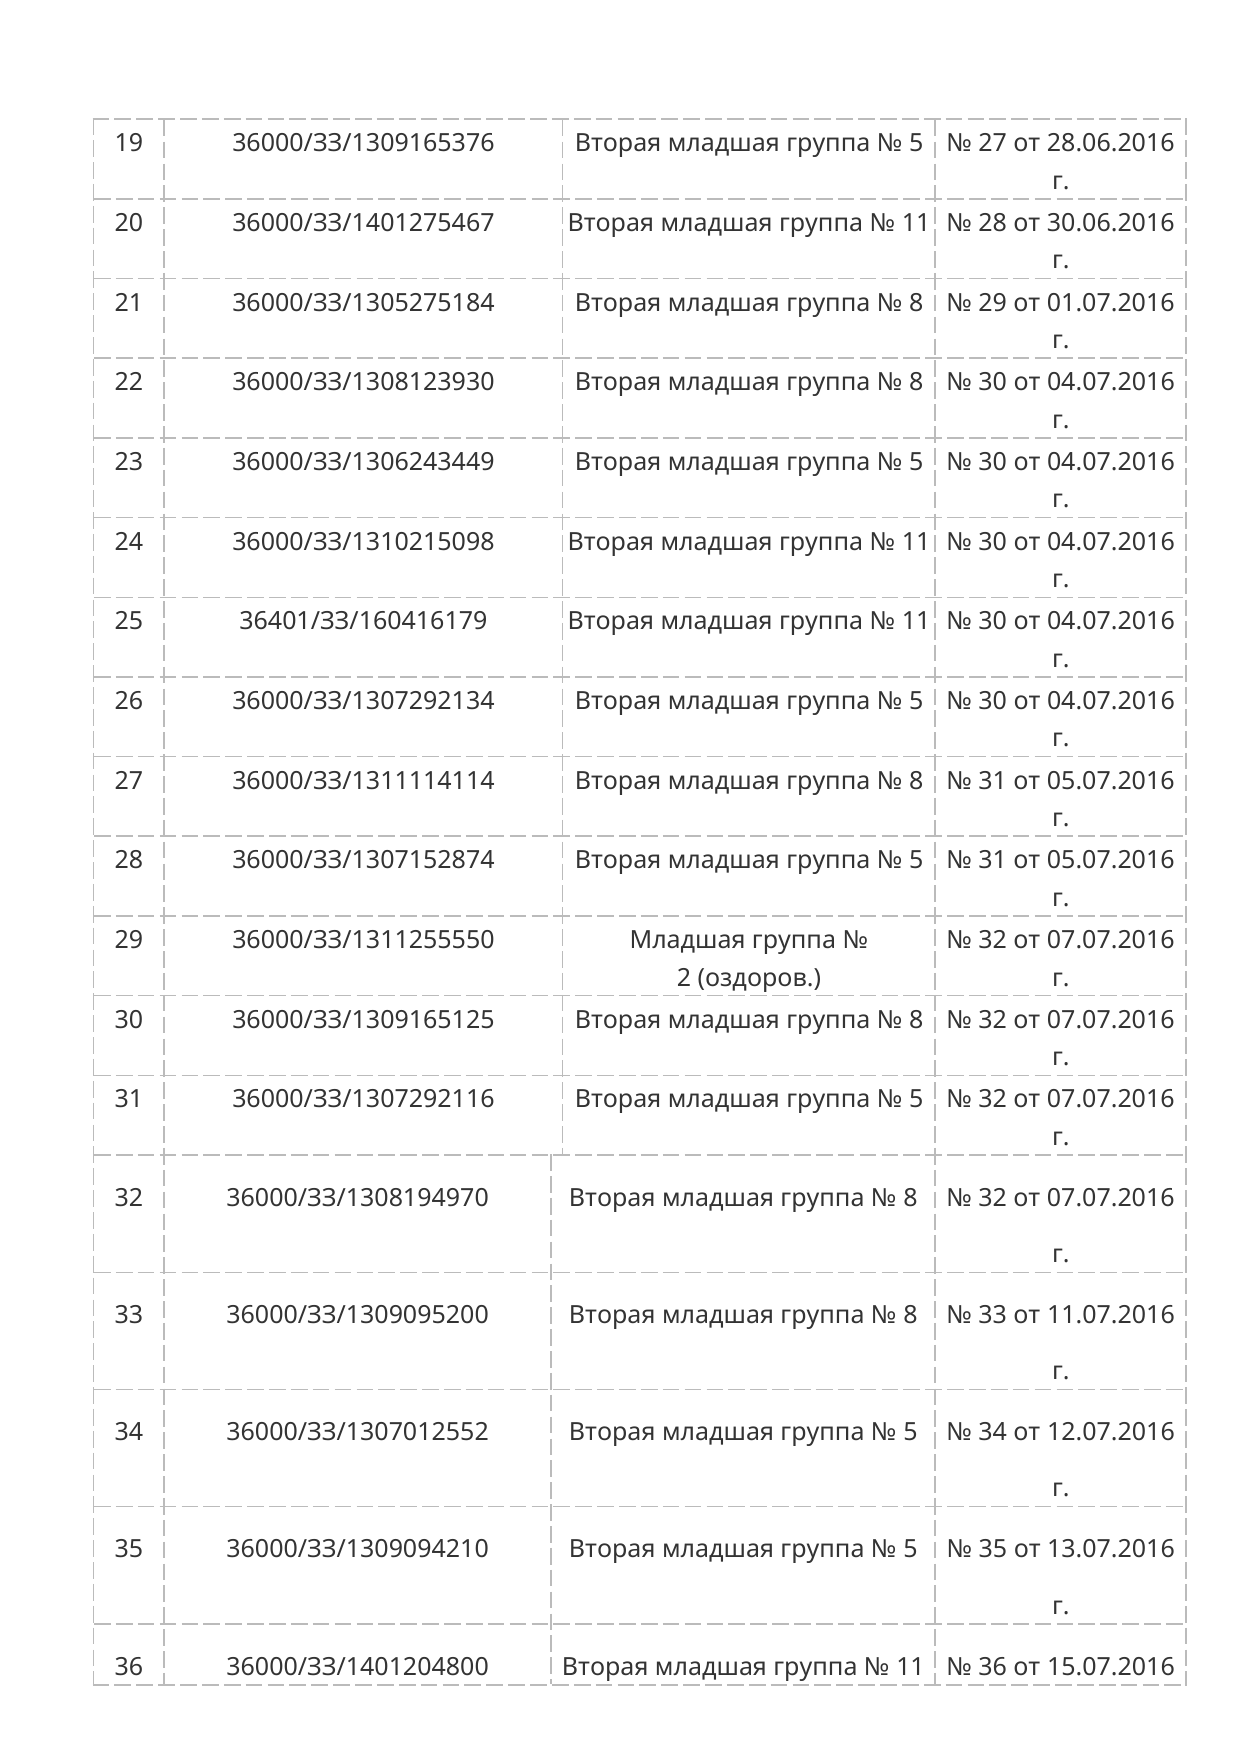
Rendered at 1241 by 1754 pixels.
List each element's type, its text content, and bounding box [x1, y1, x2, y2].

table_cell 27 [93, 756, 164, 835]
table_cell 36000/ЗЗ/1305275184 [164, 278, 563, 357]
table_cell 36000/ЗЗ/1307012552 [164, 1389, 551, 1506]
table_cell Вторая младшая группа № 5 [563, 118, 935, 198]
table_cell 36000/ЗЗ/1311255550 [164, 915, 563, 995]
table_cell 34 [93, 1389, 164, 1506]
table_cell 36000/ЗЗ/1309095200 [164, 1271, 551, 1388]
table_cell 21 [93, 278, 164, 357]
table_cell 31 [93, 1075, 164, 1154]
table_cell 36000/ЗЗ/1307292134 [164, 676, 563, 756]
table_cell Вторая младшая группа № 5 [563, 835, 935, 915]
table_cell Вторая младшая группа № 5 [563, 437, 935, 517]
table_cell № 31 от 05.07.2016 г. [935, 835, 1186, 915]
table_cell № 30 от 04.07.2016 г. [935, 596, 1186, 676]
table_cell 23 [93, 437, 164, 517]
table_cell 19 [93, 118, 164, 198]
table_cell Вторая младшая группа № 11 [563, 517, 935, 596]
table_cell № 35 от 13.07.2016 г. [935, 1506, 1186, 1623]
table_cell № 34 от 12.07.2016 г. [935, 1389, 1186, 1506]
table_cell Вторая младшая группа № 11 [563, 596, 935, 676]
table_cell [935, 1623, 1186, 1684]
table_cell Вторая младшая группа № 5 [551, 1506, 935, 1623]
table_cell 36000/ЗЗ/1310215098 [164, 517, 563, 596]
table_cell № 32 от 07.07.2016 г. [935, 915, 1186, 995]
table_cell Вторая младшая группа № 5 [563, 676, 935, 756]
table_cell № 32 от 07.07.2016 г. [935, 1154, 1186, 1271]
table_cell Вторая младшая группа № 5 [563, 1075, 935, 1154]
table_cell 36000/ЗЗ/1309165376 [164, 118, 563, 198]
table_cell № 33 от 11.07.2016 г. [935, 1271, 1186, 1388]
table_cell Вторая младшая группа № 8 [563, 278, 935, 357]
table_cell № 30 от 04.07.2016 г. [935, 437, 1186, 517]
table_cell № 30 от 04.07.2016 г. [935, 357, 1186, 437]
table_cell № 30 от 04.07.2016 г. [935, 676, 1186, 756]
table_cell № 32 от 07.07.2016 г. [935, 1075, 1186, 1154]
table_cell 36000/ЗЗ/1308123930 [164, 357, 563, 437]
table_cell № 32 от 07.07.2016 г. [935, 995, 1186, 1074]
table_cell 36401/ЗЗ/160416179 [164, 596, 563, 676]
table_cell 29 [93, 915, 164, 995]
table_cell 32 [93, 1154, 164, 1271]
table_cell № 30 от 04.07.2016 г. [935, 517, 1186, 596]
table_cell Вторая младшая группа № 8 [563, 995, 935, 1074]
table_cell 33 [93, 1271, 164, 1388]
table_cell Вторая младшая группа № 8 [551, 1271, 935, 1388]
table_cell 36000/ЗЗ/1309165125 [164, 995, 563, 1074]
table_cell Вторая младшая группа № 8 [563, 756, 935, 835]
table_cell 36000/ЗЗ/1306243449 [164, 437, 563, 517]
table_cell 35 [93, 1506, 164, 1623]
table_cell Младшая группа № 2 (оздоров.) [563, 915, 935, 995]
table_cell № 31 от 05.07.2016 г. [935, 756, 1186, 835]
table_cell № 29 от 01.07.2016 г. [935, 278, 1186, 357]
table_cell 28 [93, 835, 164, 915]
table_cell 36000/ЗЗ/1308194970 [164, 1154, 551, 1271]
table_cell Вторая младшая группа № 8 [563, 357, 935, 437]
table_cell 36 [93, 1623, 164, 1684]
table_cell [551, 1623, 935, 1684]
table_cell 36000/ЗЗ/1401275467 [164, 198, 563, 278]
table_cell № 27 от 28.06.2016 г. [935, 118, 1186, 198]
table_cell 25 [93, 596, 164, 676]
table_cell Вторая младшая группа № 8 [551, 1154, 935, 1271]
table_cell 36000/ЗЗ/1401204800 [164, 1623, 551, 1684]
table_cell 30 [93, 995, 164, 1074]
table_cell 36000/ЗЗ/1307152874 [164, 835, 563, 915]
table_cell 22 [93, 357, 164, 437]
table_cell № 28 от 30.06.2016 г. [935, 198, 1186, 278]
table_cell 26 [93, 676, 164, 756]
table_cell 24 [93, 517, 164, 596]
table_cell Вторая младшая группа № 11 [563, 198, 935, 278]
table_cell 36000/ЗЗ/1309094210 [164, 1506, 551, 1623]
table_cell 36000/ЗЗ/1311114114 [164, 756, 563, 835]
table_cell 36000/ЗЗ/1307292116 [164, 1075, 563, 1154]
table_cell 20 [93, 198, 164, 278]
table_cell Вторая младшая группа № 5 [551, 1389, 935, 1506]
